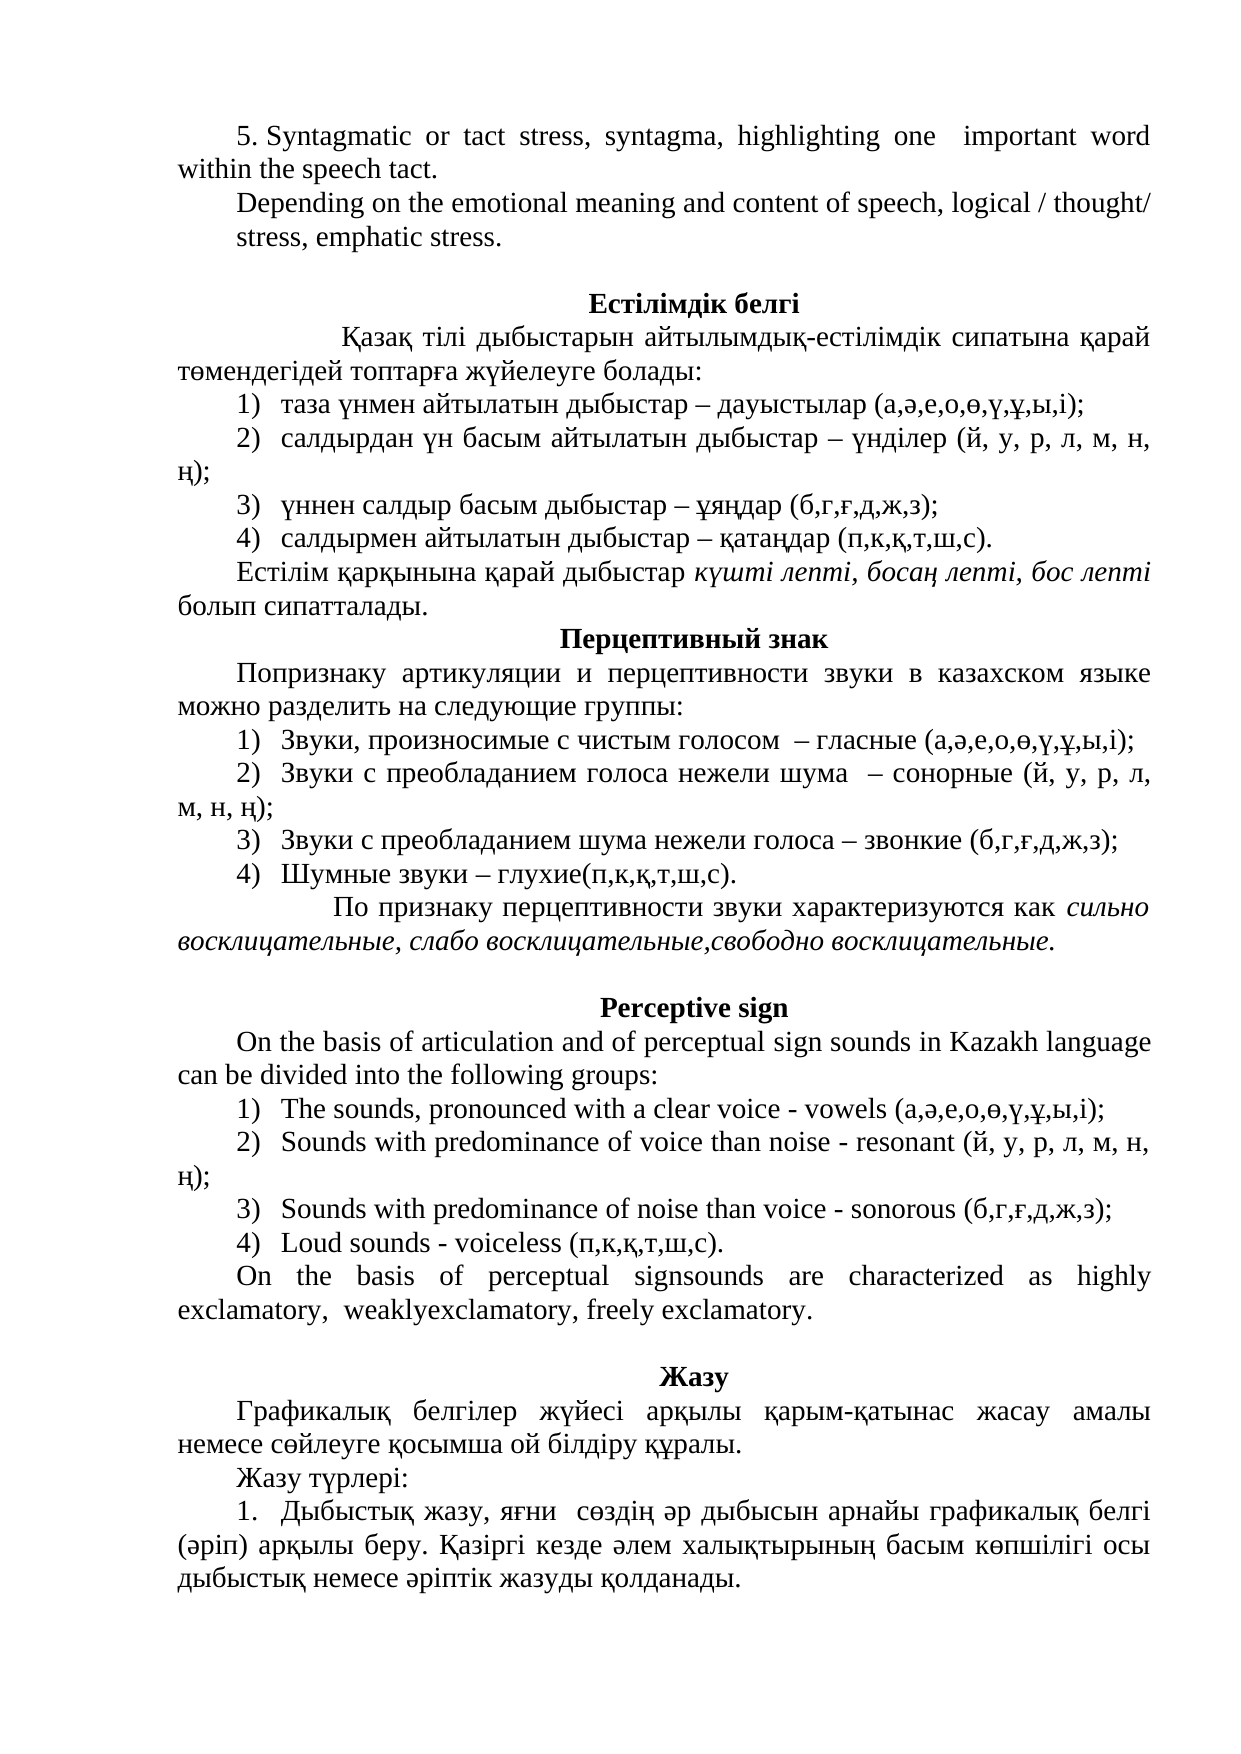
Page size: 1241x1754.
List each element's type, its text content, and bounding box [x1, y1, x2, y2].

list Sounds with predominance of noise than voice - sonorous (б,г,ғ,д,ж,з); [177, 1191, 1152, 1225]
text On the basis of perceptual signsounds are characterized as highly exclamatory, weaklyexclamatory, freely exclamatory. [177, 1258, 1152, 1326]
list Loud sounds - voiceless (п,к,қ,т,ш,с). [177, 1225, 1152, 1258]
list The sounds, pronounced with a clear voice - vowels (а,ә,е,о,ө,ү,ұ,ы,і); [177, 1091, 1152, 1124]
list таза үнмен айтылатын дыбыстар – дауыстылар (а,ә,е,о,ө,ү,ұ,ы,і); [177, 386, 1152, 420]
text Perceptive sign [177, 990, 1152, 1024]
text On the basis of articulation and of perceptual sign sounds in Kazakh language can be divided into the following groups: [177, 1024, 1152, 1091]
list Syntagmatic or tact stress, syntagma, highlighting one important word within the speech tact. [177, 118, 1152, 185]
text Естілім қарқынына қарай дыбыстар күшті лепті, босаң лепті, бос лепті болып сипатталады. [177, 554, 1152, 621]
list үннен салдыр басым дыбыстар – ұяңдар (б,г,ғ,д,ж,з); [177, 487, 1152, 521]
list Звуки с преобладанием шума нежели голоса – звонкие (б,г,ғ,д,ж,з); [177, 822, 1152, 856]
list Звуки, произносимые с чистым голосом – гласные (а,ә,е,о,ө,ү,ұ,ы,і); [177, 722, 1152, 755]
list салдырмен айтылатын дыбыстар – қатаңдар (п,к,қ,т,ш,с). [177, 521, 1152, 554]
list салдырдан үн басым айтылатын дыбыстар – үнділер (й, у, р, л, м, н, ң); [177, 420, 1152, 487]
list Звуки с преобладанием голоса нежели шума – сонорные (й, у, р, л, м, н, ң); [177, 755, 1152, 822]
list Жазу [177, 1359, 1152, 1393]
text Depending on the emotional meaning and content of speech, logical / thought/ stress, emphatic stress. [236, 185, 1152, 252]
text По признаку перцептивности звуки характеризуются как сильно восклицательные, слабо восклицательные,свободно восклицательные. [177, 889, 1152, 957]
list Қазақ тілі дыбыстарын айтылымдық-естілімдік сипатына қарай төмендегідей топтарға жүйелеуге болады: [177, 319, 1152, 386]
list Графикалық белгілер жүйесі арқылы қарым-қатынас жасау амалы немесе сөйлеуге қосымша ой білдіру құралы. [177, 1393, 1152, 1460]
text Попризнаку артикуляции и перцептивности звуки в казахском языке можно разделить на следующие группы: [177, 655, 1152, 722]
list Sounds with predominance of voice than noise - resonant (й, у, р, л, м, н, ң); [177, 1124, 1152, 1191]
list Шумные звуки – глухие(п,к,қ,т,ш,с). [177, 856, 1152, 889]
list Дыбыстық жазу, яғни сөздің әр дыбысын арнайы графикалық белгі (әріп) арқылы беру. Қазіргі кезде әлем халықтырының басым көпшілігі осы дыбыстық немесе әріптік жазуды қолданады. [177, 1493, 1152, 1594]
text Перцептивный знак [177, 621, 1152, 655]
list Естілімдік белгі [177, 286, 1152, 319]
list Жазу түрлері: [177, 1460, 1152, 1493]
